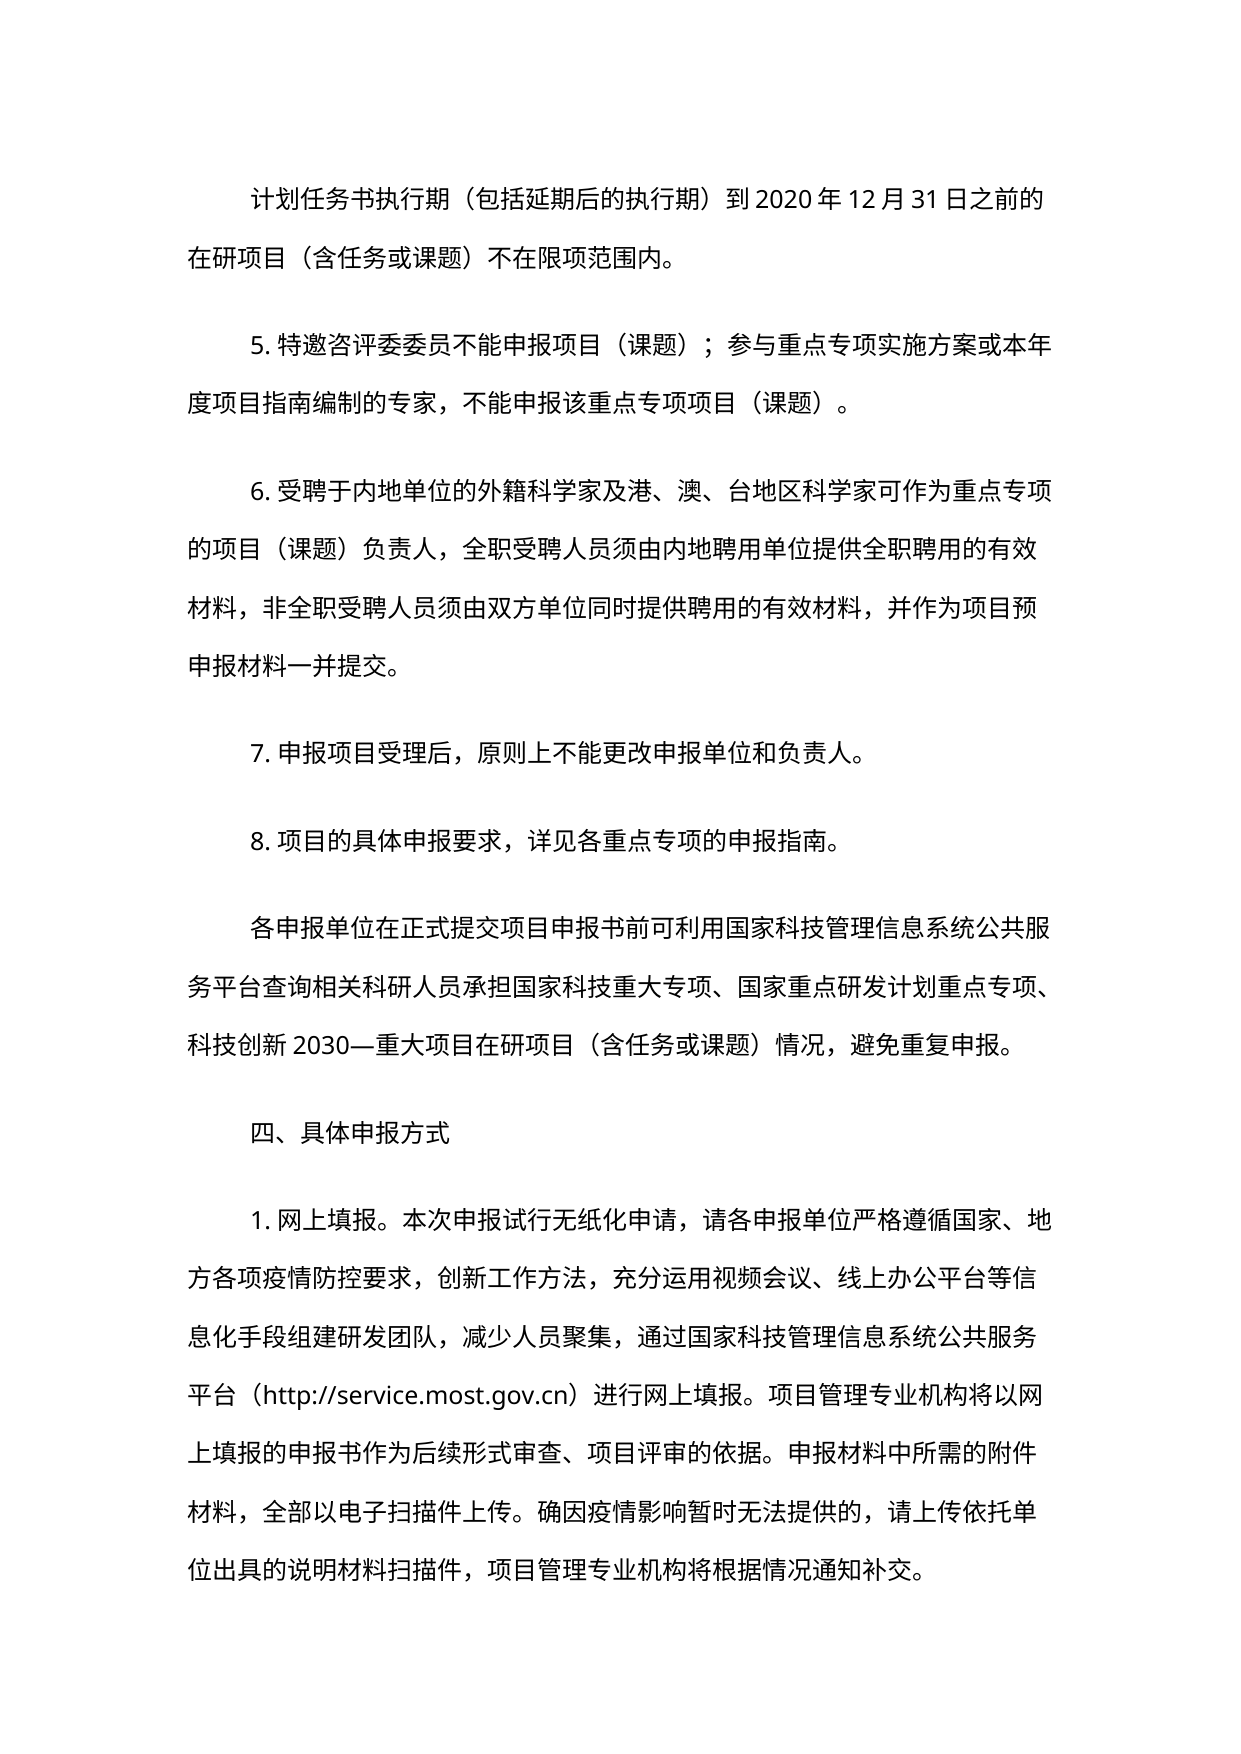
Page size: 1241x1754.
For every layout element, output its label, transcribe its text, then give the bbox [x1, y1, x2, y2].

text 计划任务书执行期（包括延期后的执行期）到2020年12月31日之前的在研项目（含任务或课题）不在限项范围内。 [187, 162, 1053, 279]
text 1. 网上填报。本次申报试行无纸化申请，请各申报单位严格遵循国家、地方各项疫情防控要求，创新工作方法，充分运用视频会议、线上办公平台等信息化手段组建研发团队，减少人员聚集，通过国家科技管理信息系统公共服务平台（http://service.most.gov.cn）进行网上填报。项目管理专业机构将以网上填报的申报书作为后续形式审查、项目评审的依据。申报材料中所需的附件材料，全部以电子扫描件上传。确因疫情影响暂时无法提供的，请上传依托单位出具的说明材料扫描件，项目管理专业机构将根据情况通知补交。 [187, 1183, 1053, 1591]
text 5. 特邀咨评委委员不能申报项目（课题）；参与重点专项实施方案或本年度项目指南编制的专家，不能申报该重点专项项目（课题）。 [187, 308, 1053, 424]
text 6. 受聘于内地单位的外籍科学家及港、澳、台地区科学家可作为重点专项的项目（课题）负责人，全职受聘人员须由内地聘用单位提供全职聘用的有效材料，非全职受聘人员须由双方单位同时提供聘用的有效材料，并作为项目预申报材料一并提交。 [187, 454, 1053, 687]
text 四、具体申报方式 [187, 1095, 1053, 1154]
text 各申报单位在正式提交项目申报书前可利用国家科技管理信息系统公共服务平台查询相关科研人员承担国家科技重大专项、国家重点研发计划重点专项、科技创新2030—重大项目在研项目（含任务或课题）情况，避免重复申报。 [187, 891, 1053, 1066]
text 8. 项目的具体申报要求，详见各重点专项的申报指南。 [187, 804, 1053, 862]
text 7. 申报项目受理后，原则上不能更改申报单位和负责人。 [187, 716, 1053, 774]
